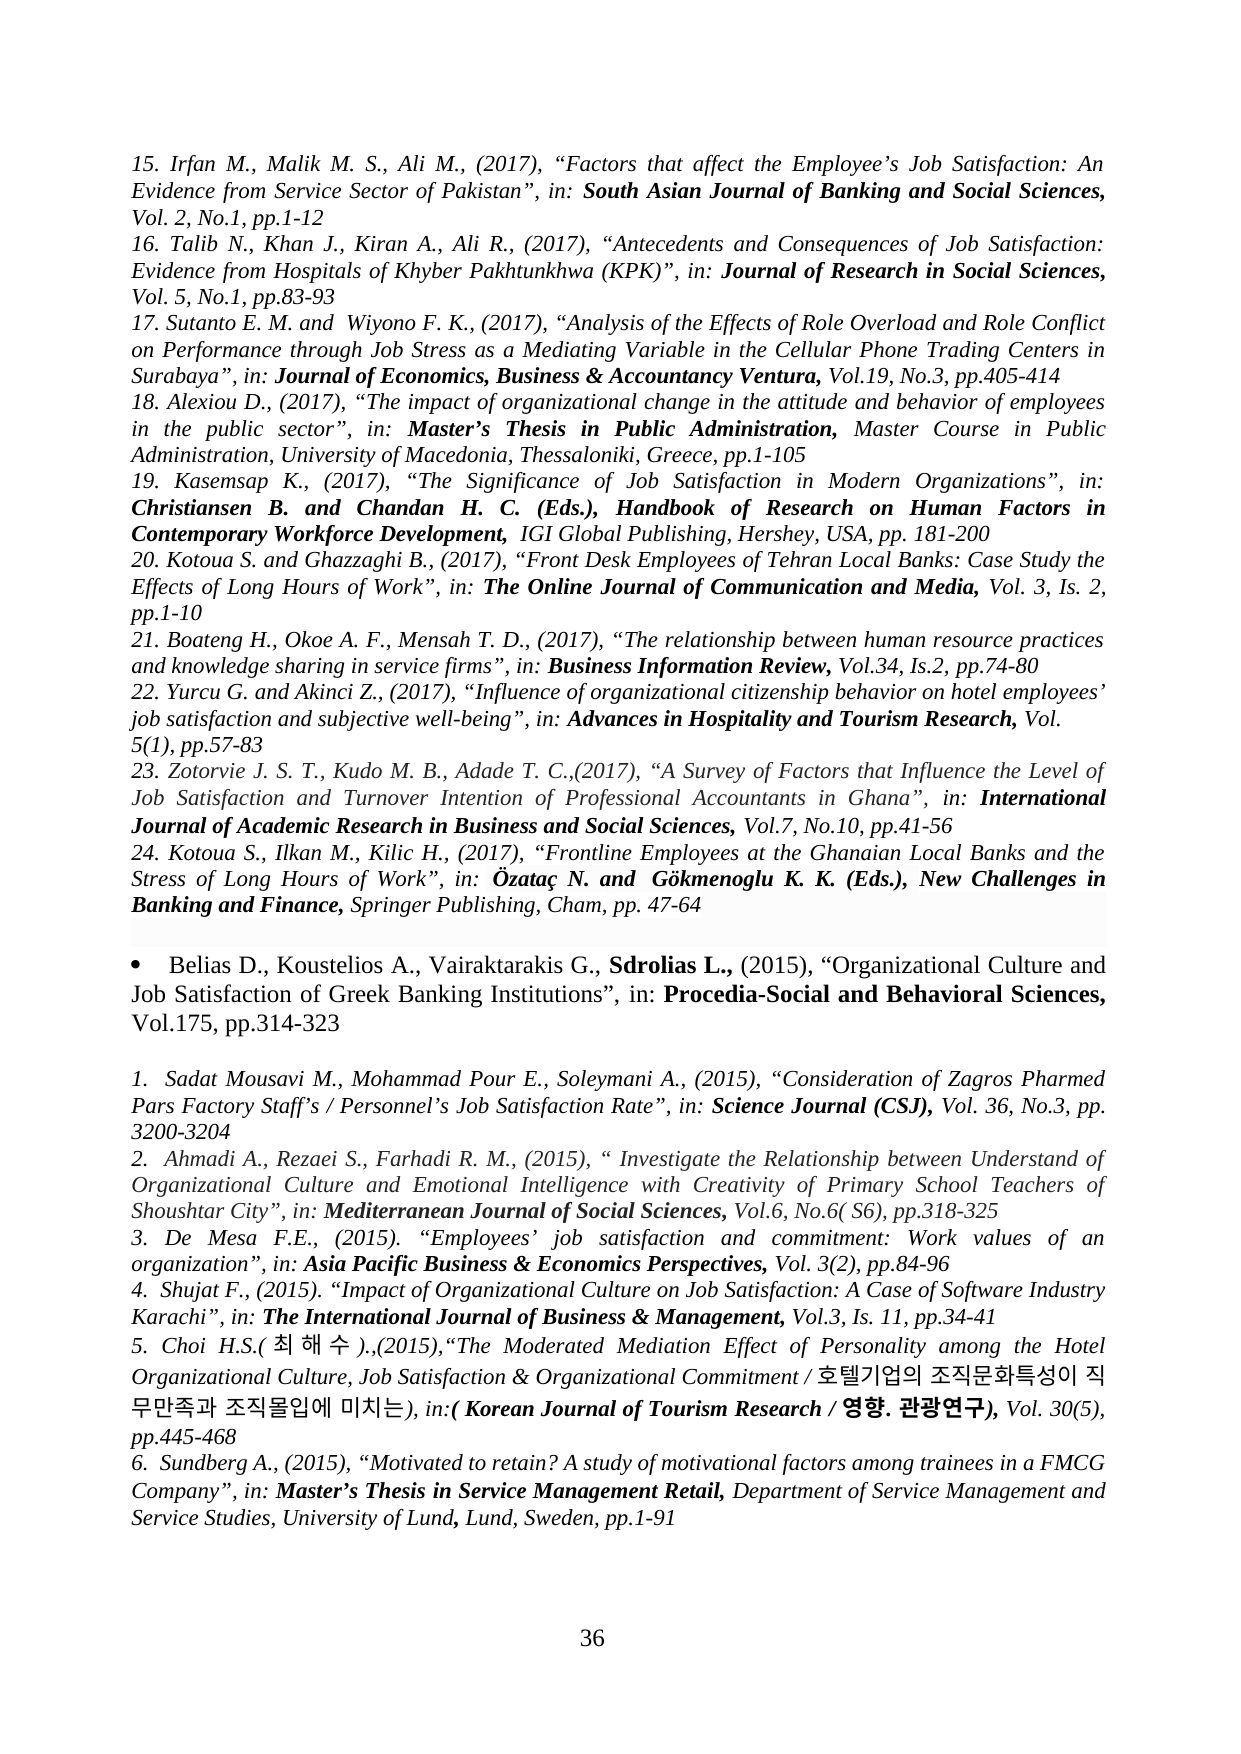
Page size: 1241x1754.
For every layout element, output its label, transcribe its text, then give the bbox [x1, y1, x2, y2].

text 4. Shujat F., (2015). “Impact of Organizational Culture on Job Satisfaction: A Case of Software Industry Karachi”, in: The International Journal of Business & Management, Vol.3, Is. 11, pp.34-41 [131, 1276, 1106, 1329]
text 16. Talib N., Khan J., Kiran A., Ali R., (2017), “Antecedents and Consequences of Job Satisfaction: Evidence from Hospitals of Khyber Pakhtunkhwa (KPK)”, in: Journal of Research in Social Sciences, Vol. 5, No.1, pp.83-93 [131, 230, 1106, 309]
text 22. Yurcu G. and Akinci Z., (2017), “Influence of organizational citizenship behavior on hotel employees’ job satisfaction and subjective well-being”, in: Advances in Hospitality and Tourism Research, Vol. [131, 678, 1106, 731]
text 5(1), pp.57-83 [131, 731, 1106, 757]
text 20. Kotoua S. and Ghazzaghi B., (2017), “Front Desk Employees of Tehran Local Banks: Case Study the Effects of Long Hours of Work”, in: The Online Journal of Communication and Media, Vol. 3, Is. 2, pp.1-10 [131, 547, 1106, 626]
text 15. Irfan M., Malik M. S., Ali M., (2017), “Factors that affect the Employee’s Job Satisfaction: An Evidence from Service Sector of Pakistan”, in: South Asian Journal of Banking and Social Sciences, Vol. 2, No.1, pp.1-12 [131, 150, 1106, 230]
list Belias D., Koustelios A., Vairaktarakis G., Sdrolias L., (2015), “Organizational Culture and Job Satisfaction of Greek Banking Institutions”, in: Procedia-Social and Behavioral Sciences, Vol.175, pp.314-323 [131, 951, 1106, 1037]
text 3. De Mesa F.E., (2015). “Employees’ job satisfaction and commitment: Work values of an organization”, in: Asia Pacific Business & Economics Perspectives, Vol. 3(2), pp.84-96 [131, 1224, 1106, 1276]
text 1. Sadat Mousavi M., Mohammad Pour E., Soleymani A., (2015), “Consideration of Zagros Pharmed Pars Factory Staff’s / Personnel’s Job Satisfaction Rate”, in: Science Journal (CSJ), Vol. 36, No.3, pp. 3200-3204 [131, 1066, 1106, 1144]
text 17. Sutanto E. M. and Wiyono F. K., (2017), “Analysis of the Effects of Role Overload and Role Conflict on Performance through Job Stress as a Mediating Variable in the Cellular Phone Trading Centers in Surabaya”, in: Journal of Economics, Business & Accountancy Ventura, Vol.19, No.3, pp.405-414 [131, 309, 1106, 388]
text 18. Alexiou D., (2017), “The impact of organizational change in the attitude and behavior of employees in the public sector”, in: Master’s Thesis in Public Administration, Master Course in Public Administration, University of Macedonia, Thessaloniki, Greece, pp.1-105 [131, 388, 1106, 467]
text 23. Zotorvie J. S. T., Kudo M. B., Adade T. C.,(2017), “A Survey of Factors that Influence the Level of Job Satisfaction and Turnover Intention of Professional Accountants in Ghana”, in: International Journal of Academic Research in Business and Social Sciences, Vol.7, No.10, pp.41-56 [131, 784, 1106, 839]
text 21. Boateng H., Okoe A. F., Mensah T. D., (2017), “The relationship between human resource practices and knowledge sharing in service firms”, in: Business Information Review, Vol.34, Is.2, pp.74-80 [131, 626, 1106, 678]
text 24. Kotoua S., Ilkan M., Kilic H., (2017), “Frontline Employees at the Ghanaian Local Banks and the Stress of Long Hours of Work”, in: Özataç N. and Gökmenoglu K. K. (Eds.), New Challenges in Banking and Finance, Springer Publishing, Cham, pp. 47-64 [486, 865, 1106, 918]
text 19. Kasemsap K., (2017), “The Significance of Job Satisfaction in Modern Organizations”, in: Christiansen B. and Chandan H. C. (Eds.), Handbook of Research on Human Factors in Contemporary Workforce Development, IGI Global Publishing, Hershey, USA, pp. 181-200 [131, 467, 1106, 547]
text 23. Zotorvie J. S. T., Kudo M. B., Adade T. C.,(2017), “A Survey of Factors that Influence the Level of Job Satisfaction and Turnover Intention of Professional Accountants in Ghana”, in: International Journal of Academic Research in Business and Social Sciences, Vol.7, No.10, pp.41-56 [131, 757, 1106, 784]
text 5. Choi H.S.(최해수).,(2015),“The Moderated Mediation Effect of Personality among the Hotel Organizational Culture, Job Satisfaction & Organizational Commitment / 호텔기업의 조직문화특성이 직무만족과 조직몰입에 미치는), in:( Korean Journal of Tourism Research / 영향. 관광연구), Vol. 30(5), pp.445-468 [131, 1329, 1106, 1449]
text 6. Sundberg A., (2015), “Motivated to retain? A study of motivational factors among trainees in a FMCG Company”, in: Master’s Thesis in Service Management Retail, Department of Service Management and Service Studies, University of Lund, Lund, Sweden, pp.1-91 [131, 1449, 1106, 1531]
text 2. Ahmadi A., Rezaei S., Farhadi R. M., (2015), “ Investigate the Relationship between Understand of Organizational Culture and Emotional Intelligence with Creativity of Primary School Teachers of Shoushtar City”, in: Mediterranean Journal of Social Sciences, Vol.6, No.6( S6), pp.318-325 [131, 1144, 1106, 1224]
